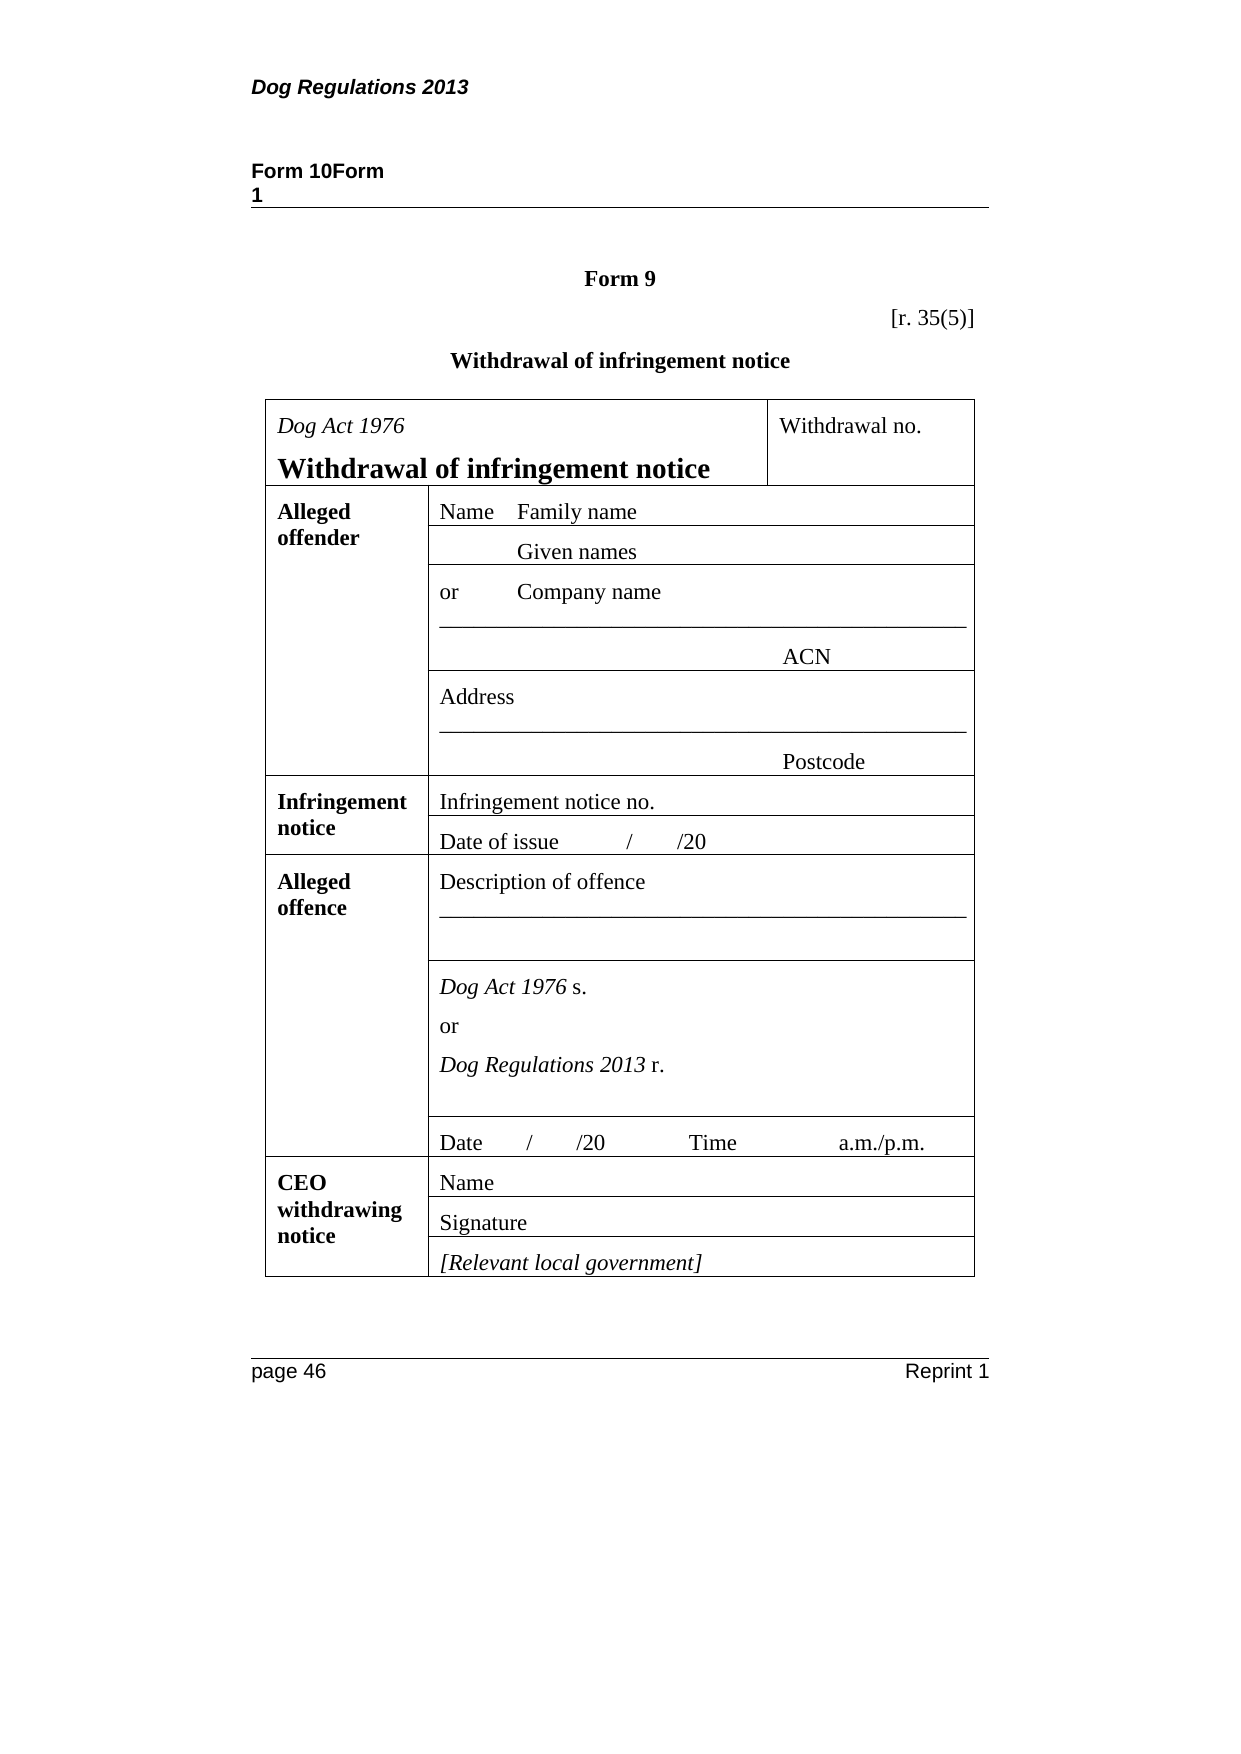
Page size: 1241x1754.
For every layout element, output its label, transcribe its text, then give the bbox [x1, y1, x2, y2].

table_cell Dog Act 1976 s. or Dog Regulations 2013 r. [429, 961, 974, 1116]
table_cell Signature [429, 1197, 974, 1236]
table_cell CEO withdrawing notice [266, 1157, 428, 1276]
table_cell or Company name ______________________________________________ ACN [429, 565, 974, 669]
table_cell Address ______________________________________________ Postcode [429, 671, 974, 774]
table_cell Alleged offender [266, 486, 428, 774]
table_header Dog Act 1976 Withdrawal of infringement notice [266, 400, 767, 484]
subtitle Withdrawal of infringement notice [251, 347, 989, 374]
subtitle Form 9 [251, 265, 989, 291]
table_cell Alleged offence [266, 855, 428, 1156]
table_cell [Relevant local government] [429, 1237, 974, 1276]
table_cell Given names [429, 526, 974, 564]
table_cell Name [429, 1157, 974, 1196]
table_cell Date of issue / /20 [429, 816, 974, 854]
table_cell Date / /20 Time a.m./p.m. [429, 1117, 974, 1156]
table_cell Name Family name [429, 486, 974, 524]
text [r. 35(5)] [251, 303, 974, 330]
table_cell Description of offence ______________________________________________ [429, 855, 974, 959]
table_cell Infringement notice no. [429, 776, 974, 814]
table_header Withdrawal no. [768, 400, 974, 484]
table_cell Infringement notice [266, 776, 428, 854]
